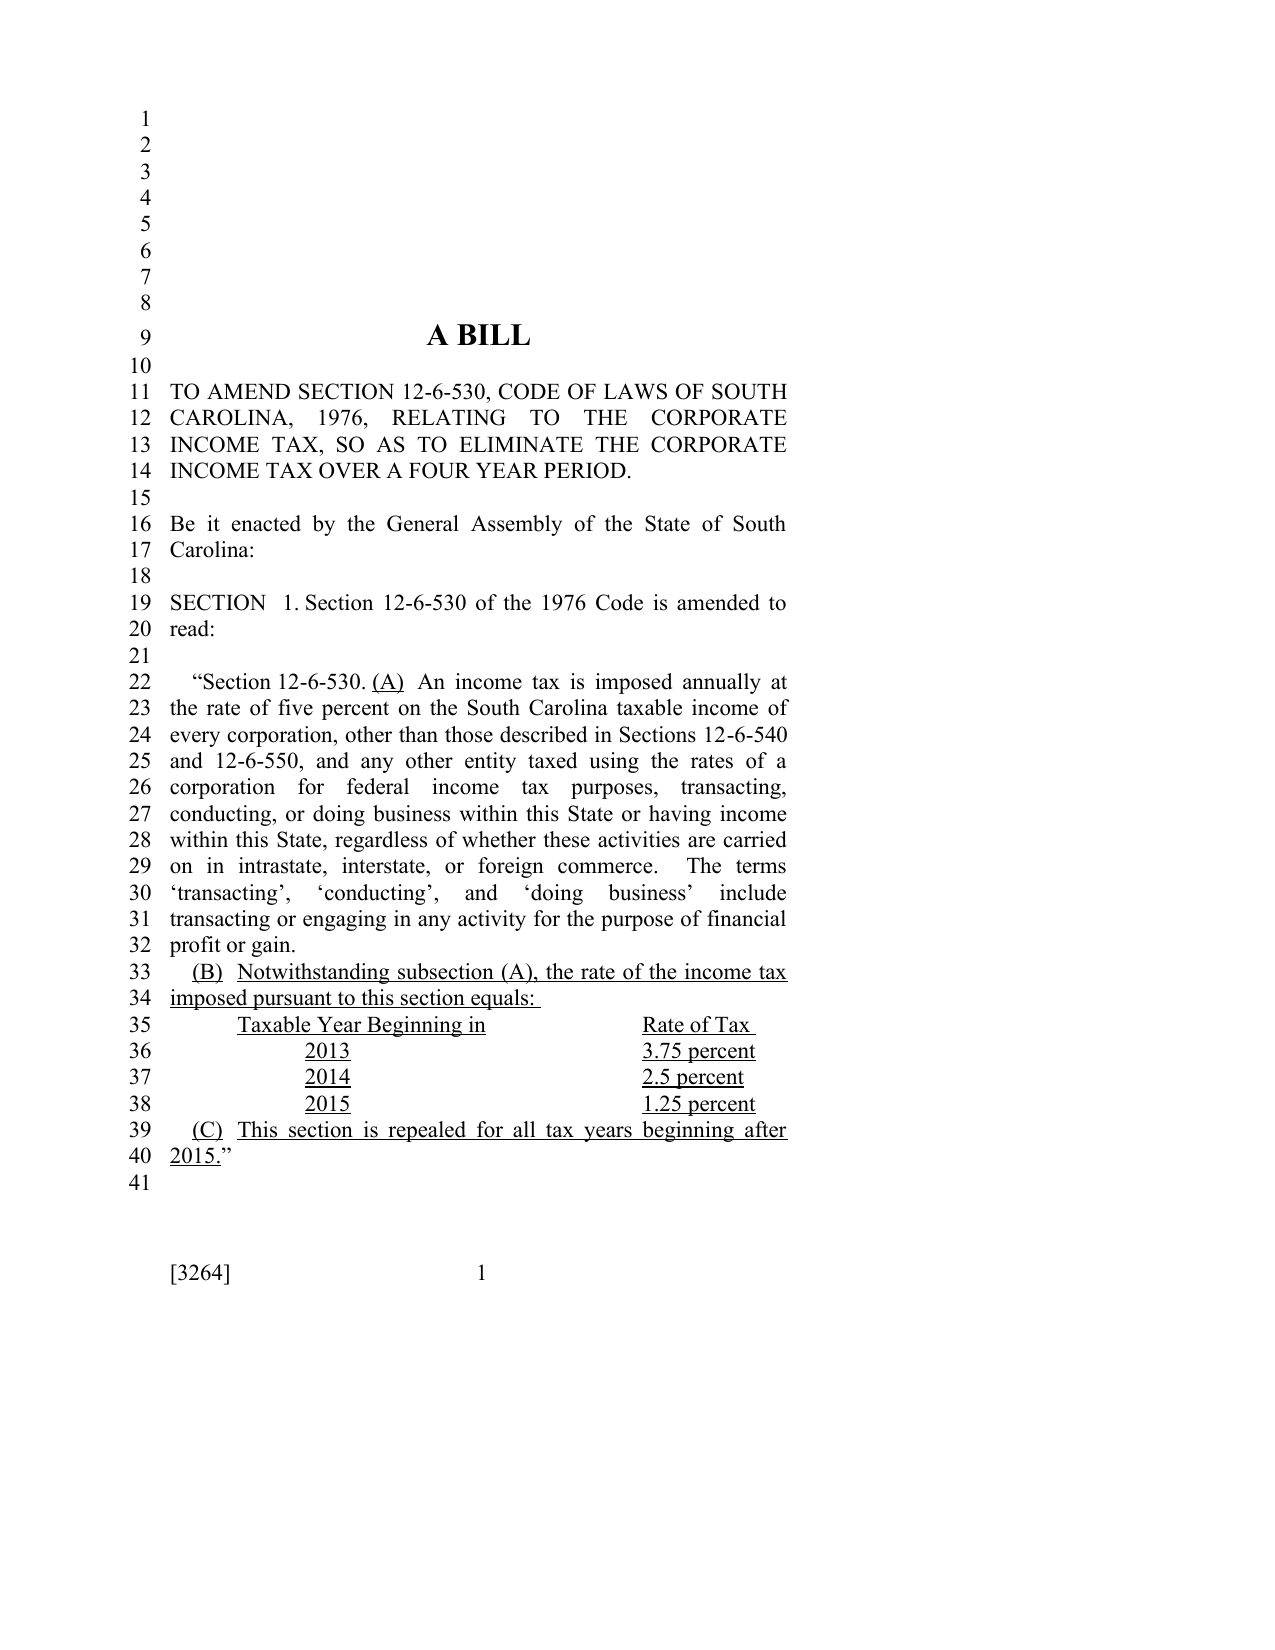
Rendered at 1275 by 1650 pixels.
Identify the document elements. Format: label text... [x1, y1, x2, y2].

text (C) This section is repealed for all tax years beginning after 2015.” [169, 1116, 787, 1169]
text 2015 1.25 percent [169, 1090, 787, 1116]
text TO AMEND SECTION 12-6-530, CODE OF LAWS OF SOUTH CAROLINA, 1976, RELATING TO THE CORPORATE INCOME TAX, SO AS TO ELIMINATE THE CORPORATE INCOME TAX OVER A FOUR YEAR PERIOD. [169, 378, 787, 483]
text Taxable Year Beginning in Rate of Tax [169, 1011, 787, 1037]
text (B) Notwithstanding subsection (A), the rate of the income tax imposed pursuant to this section equals: [169, 958, 787, 1011]
text “Section 12-6-530. (A) An income tax is imposed annually at the rate of five percent on the South Carolina taxable income of every corporation, other than those described in Sections 12-6-540 and 12-6-550, and any other entity taxed using the rates of a corporation for federal income tax purposes, transacting, conducting, or doing business within this State or having income within this State, regardless of whether these activities are carried on in intrastate, interstate, or foreign commerce. The terms ‘transacting’, ‘conducting’, and ‘doing business’ include transacting or engaging in any activity for the purpose of financial profit or gain. [169, 668, 787, 958]
text SECTION 1. Section 12-6-530 of the 1976 Code is amended to read: [169, 589, 787, 642]
text 2013 3.75 percent [169, 1037, 787, 1063]
text Be it enacted by the General Assembly of the State of South Carolina: [169, 510, 787, 563]
text A BILL [169, 316, 787, 352]
text 2014 2.5 percent [169, 1063, 787, 1090]
